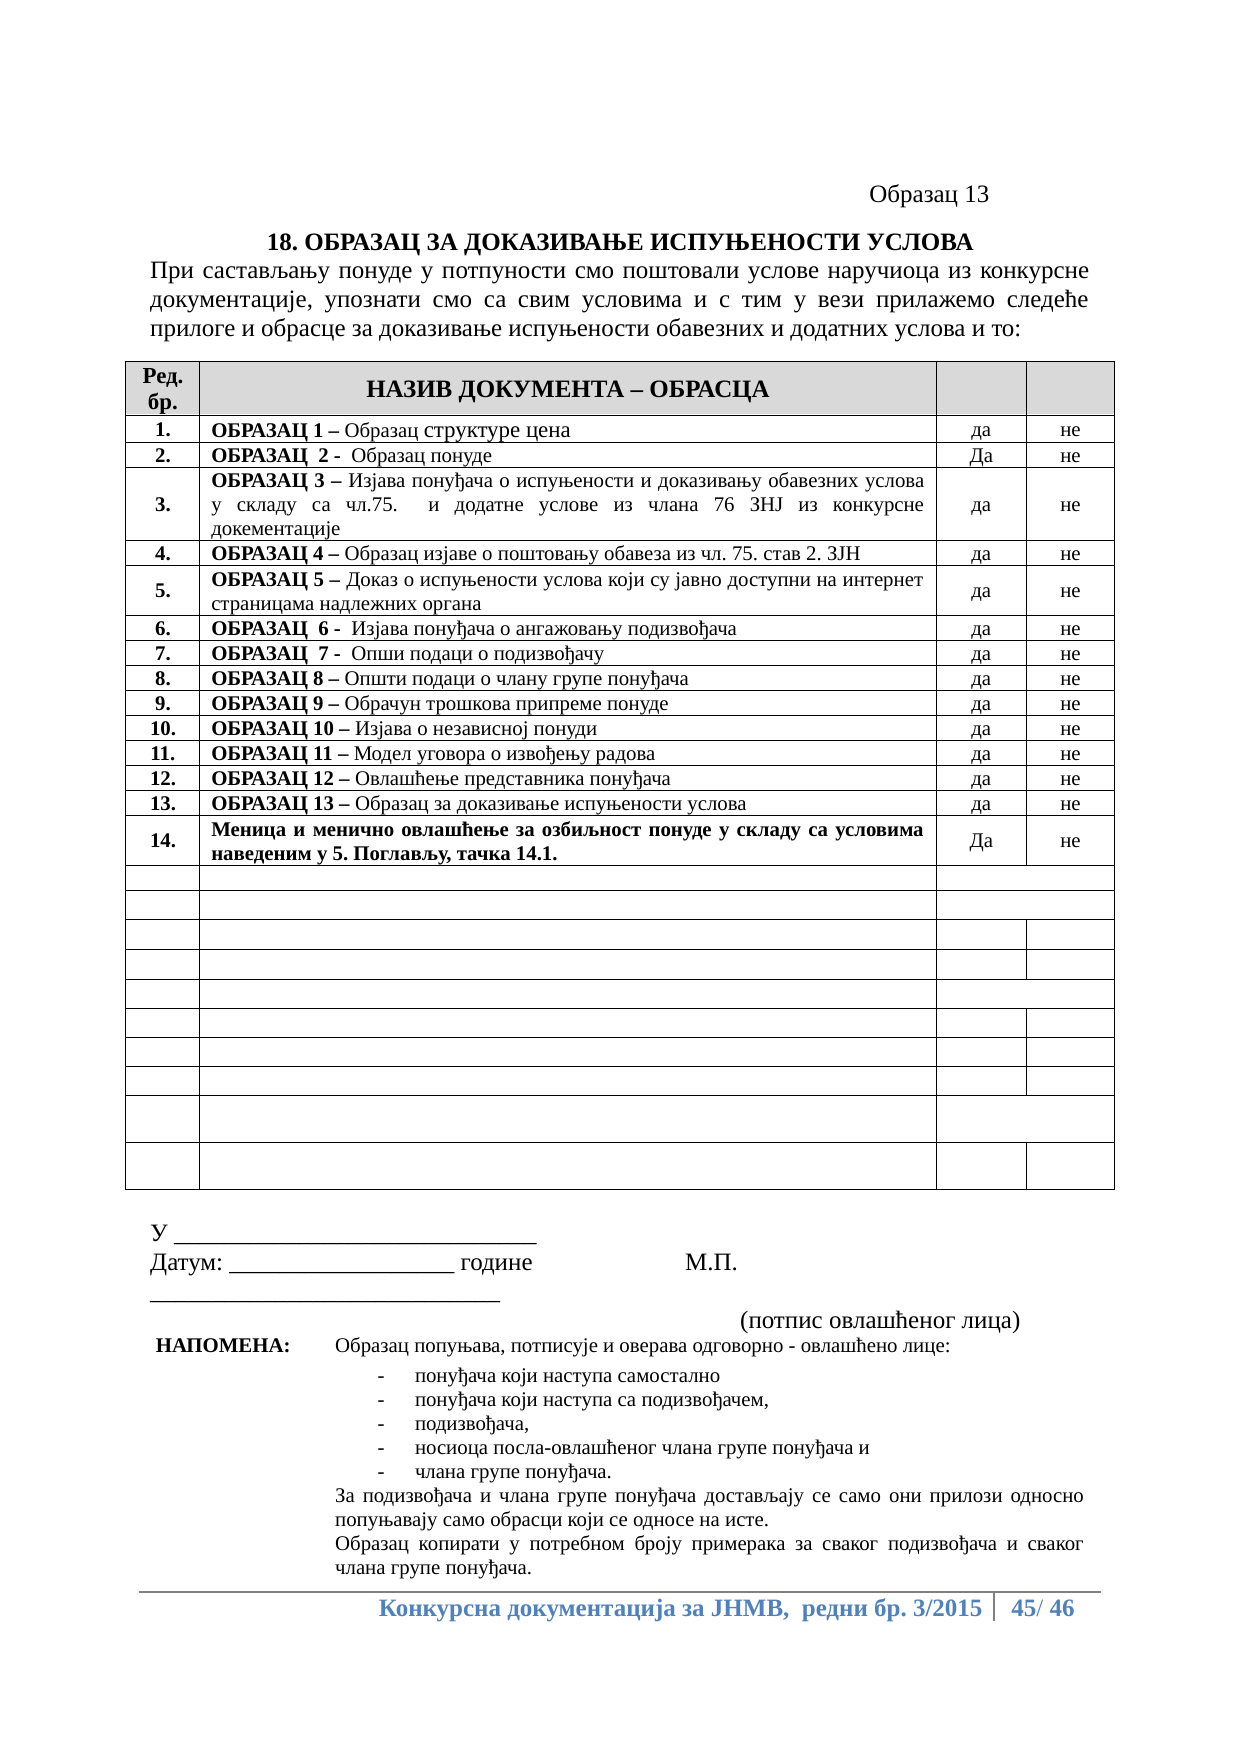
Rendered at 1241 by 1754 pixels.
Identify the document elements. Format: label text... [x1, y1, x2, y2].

table_cell 12. [126, 766, 199, 790]
table_cell [1027, 1143, 1114, 1189]
table_cell не [1027, 443, 1114, 467]
table_header [1027, 362, 1114, 414]
table_header НАЗИВ ДОКУМЕНТА – ОБРАСЦА [200, 362, 936, 414]
table_cell [200, 891, 936, 919]
text При састављању понуде у потпуности смо поштовали услове наручиоца из конкурсне документације, упознати смо са свим условима и с тим у вези прилажемо следеће прилоге и обрасце за доказивање испуњености обавезних и додатних услова и то: [150, 255, 1090, 342]
text Образац 13 [150, 179, 1090, 207]
table_cell понуђача који наступа самостално понуђача који наступа са подизвођачем, подизвођача, носиоца посла-овлашћеног члана групе понуђача и члана групе понуђача. [324, 1363, 1096, 1483]
table_cell [200, 980, 936, 1008]
text Датум: __________________ године М.П. ____________________________ [150, 1247, 1090, 1305]
table_cell да [937, 666, 1026, 690]
table_cell [200, 920, 936, 949]
table_cell [937, 950, 1026, 979]
table_cell 8. [126, 666, 199, 690]
table_cell [200, 1067, 936, 1095]
table_cell [937, 980, 1114, 1008]
table_cell [200, 1009, 936, 1037]
table_cell да [937, 691, 1026, 715]
table_cell [1027, 1009, 1114, 1037]
table_cell [200, 866, 936, 890]
table_cell [937, 1038, 1026, 1066]
table_cell да [937, 766, 1026, 790]
table_cell [126, 1067, 199, 1095]
table_cell [200, 1096, 936, 1142]
table_cell [126, 866, 199, 890]
table_cell [937, 866, 1114, 890]
table_cell ОБРАЗАЦ 1 – Образац структуре цена [200, 416, 936, 442]
table_cell [126, 1143, 199, 1189]
table_cell да [937, 541, 1026, 565]
table_cell не [1027, 616, 1114, 640]
table_cell [126, 891, 199, 919]
table_cell 1. [126, 416, 199, 442]
table_cell Образац копирати у потребном броју примерака за сваког подизвођача и сваког члана групе понуђача. [324, 1531, 1096, 1579]
table_cell [200, 1038, 936, 1066]
table_cell ОБРАЗАЦ 12 – Овлашћење представника понуђача [200, 766, 936, 790]
table_cell 6. [126, 616, 199, 640]
table_cell ОБРАЗАЦ 9 – Обрачун трошкова припреме понуде [200, 691, 936, 715]
table_cell Меница и менично овлашћење за озбиљност понуде у складу са условима наведеним у 5. Поглављу, тачка 14.1. [557, 816, 936, 864]
table_cell не [1027, 741, 1114, 765]
table_cell ОБРАЗАЦ 6 - Изјава понуђача о ангажовању подизвођача [200, 616, 936, 640]
table_cell За подизвођача и члана групе понуђача достављају се само они прилози односно попуњавају само обрасци који се односе на исте. [324, 1483, 1096, 1531]
table_header Образац попуњава, потписује и оверава одговорно - овлашћено лице: [324, 1334, 1096, 1363]
table_cell да [937, 716, 1026, 740]
table_cell [200, 1143, 936, 1189]
table_cell 9. [126, 691, 199, 715]
table_cell ОБРАЗАЦ 11 – Модел уговора о извођењу радова [200, 741, 936, 765]
table_cell [1027, 920, 1114, 949]
table_cell не [1027, 468, 1114, 540]
table_cell [126, 950, 199, 979]
table_cell не [1027, 816, 1114, 864]
table_cell [1027, 950, 1114, 979]
table_cell [1027, 1067, 1114, 1095]
table_cell не [1027, 716, 1114, 740]
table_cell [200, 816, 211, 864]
table_cell [126, 1038, 199, 1066]
table_cell 11. [126, 741, 199, 765]
table_cell не [1027, 566, 1114, 614]
table_cell 3. [126, 468, 199, 540]
table_cell да [937, 468, 1026, 540]
table_cell да [937, 416, 1026, 442]
table_cell [937, 1143, 1026, 1189]
table_cell [937, 1009, 1026, 1037]
text 18. ОБРАЗАЦ ЗА ДОКАЗИВАЊЕ ИСПУЊЕНОСТИ УСЛОВА [150, 227, 1090, 255]
text У _____________________________ [150, 1218, 1090, 1247]
table_cell ОБРАЗАЦ 3 – Изјава понуђача о испуњености и доказивању обавезних услова у складу са чл.75. и додатне услове из члана 76 ЗНЈ из конкурсне докементације [200, 468, 936, 540]
table_cell [937, 891, 1114, 919]
table_cell [937, 920, 1026, 949]
table_cell [126, 920, 199, 949]
table_cell не [1027, 791, 1114, 815]
table_cell ОБРАЗАЦ 4 – Образац изјаве о поштовању обавеза из чл. 75. став 2. ЗЈН [200, 541, 936, 565]
table_cell 2. [126, 443, 199, 467]
table_cell 13. [126, 791, 199, 815]
table_cell ОБРАЗАЦ 10 – Изјава о независној понуди [200, 716, 936, 740]
table_header Ред. бр. [126, 362, 199, 414]
table_cell не [1027, 766, 1114, 790]
table_cell не [1027, 666, 1114, 690]
table_cell 5. [126, 566, 199, 614]
table_cell ОБРАЗАЦ 5 – Доказ о испуњености услова који су јавно доступни на интернет страницама надлежних органа [200, 566, 936, 614]
table_cell [200, 950, 936, 979]
table_cell Да [937, 816, 1026, 864]
table_cell да [937, 791, 1026, 815]
table_cell [126, 1096, 199, 1142]
table_cell не [1027, 541, 1114, 565]
table_cell не [1027, 641, 1114, 665]
table_cell [1027, 1038, 1114, 1066]
table_cell 4. [126, 541, 199, 565]
table_header [937, 362, 1026, 414]
table_cell 14. [126, 816, 199, 864]
table_cell не [1027, 416, 1114, 442]
table_cell да [937, 741, 1026, 765]
table_cell не [1027, 691, 1114, 715]
text (потпис овлашћеног лица) [150, 1305, 1090, 1333]
table_cell 7. [126, 641, 199, 665]
table_cell [126, 980, 199, 1008]
table_cell да [937, 616, 1026, 640]
table_cell ОБРАЗАЦ 13 – Образац за доказивање испуњености услова [200, 791, 936, 815]
table_cell 10. [126, 716, 199, 740]
table_cell [126, 1009, 199, 1037]
table_header НАПОМЕНА: [144, 1334, 324, 1579]
table_cell [937, 1096, 1114, 1142]
table_cell ОБРАЗАЦ 7 - Опши подаци о подизвођачу [200, 641, 936, 665]
table_cell да [937, 566, 1026, 614]
table_cell да [937, 641, 1026, 665]
table_cell [937, 1067, 1026, 1095]
table_cell ОБРАЗАЦ 8 – Општи подаци о члану групе понуђача [200, 666, 936, 690]
table_cell ОБРАЗАЦ 2 - Образац понуде [200, 443, 936, 467]
table_cell Да [937, 443, 1026, 467]
